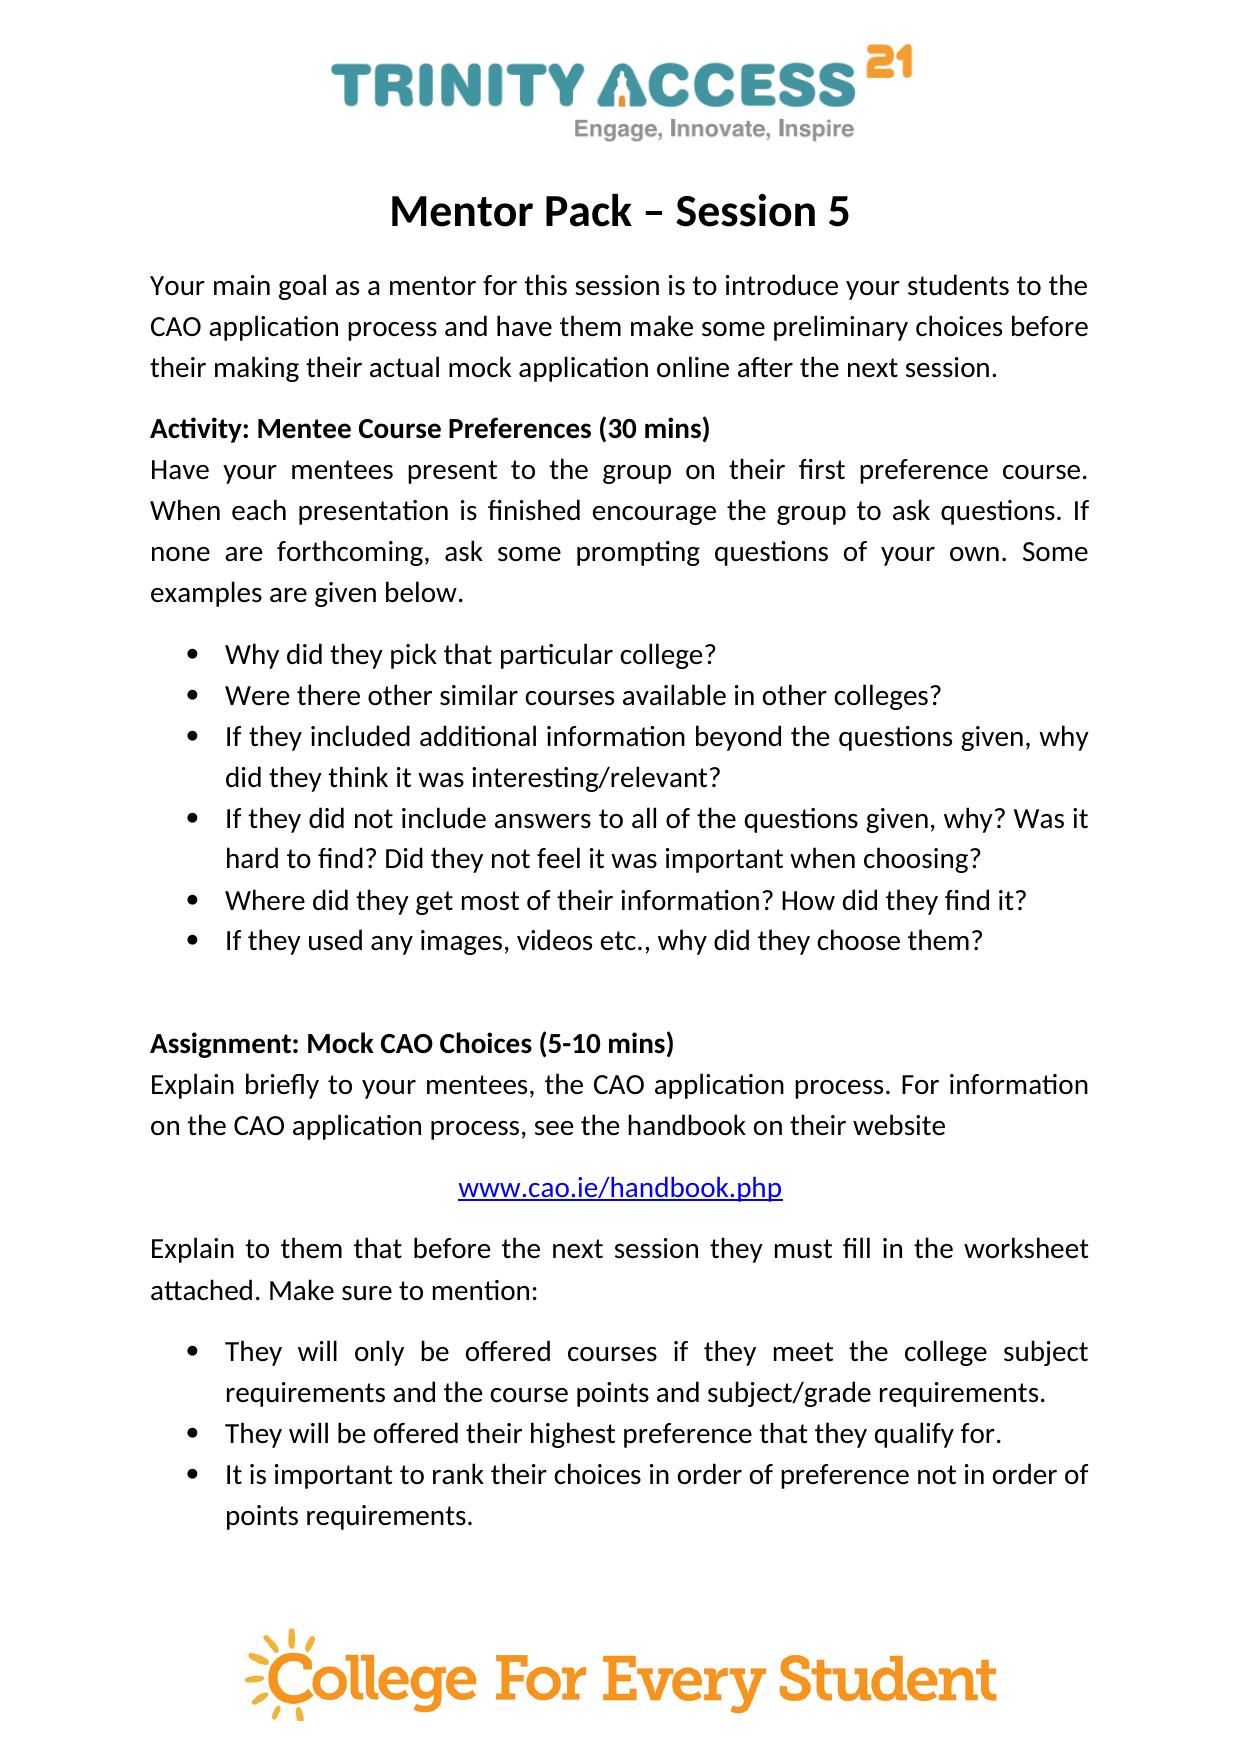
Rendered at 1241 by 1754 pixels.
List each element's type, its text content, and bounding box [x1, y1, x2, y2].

list Where did they get most of their information? How did they find it? [187, 882, 1090, 917]
picture [321, 35, 920, 154]
list If they used any images, videos etc., why did they choose them? [187, 922, 1090, 958]
list If they included additional information beyond the questions given, why did they think it was interesting/relevant? [187, 718, 1090, 794]
text Activity: Mentee Course Preferences (30 mins) [150, 410, 1090, 446]
picture [235, 1628, 1005, 1721]
text Have your mentees present to the group on their first preference course. When each presentation is finished encourage the group to ask questions. If none are forthcoming, ask some prompting questions of your own. Some examples are given below. [150, 451, 1090, 610]
text www.cao.ie/handbook.php [150, 1169, 1090, 1204]
text Assignment: Mock CAO Choices (5-10 mins) [150, 1025, 1090, 1061]
list Were there other similar courses available in other colleges? [187, 677, 1090, 712]
list They will be offered their highest preference that they qualify for. [187, 1415, 1090, 1451]
text Explain to them that before the next session they must fill in the worksheet attached. Make sure to mention: [150, 1231, 1090, 1307]
list If they did not include answers to all of the questions given, why? Was it hard to find? Did they not feel it was important when choosing? [187, 800, 1090, 876]
text Explain briefly to your mentees, the CAO application process. For information on the CAO application process, see the handbook on their website [150, 1066, 1090, 1143]
list Why did they pick that particular college? [187, 636, 1090, 672]
text Your main goal as a mentor for this session is to introduce your students to the CAO application process and have them make some preliminary choices before their making their actual mock application online after the next session. [150, 267, 1090, 384]
list It is important to rank their choices in order of preference not in order of points requirements. [187, 1456, 1090, 1533]
list They will only be offered courses if they meet the college subject requirements and the course points and subject/grade requirements. [187, 1333, 1090, 1410]
text Mentor Pack – Session 5 [150, 182, 1090, 238]
